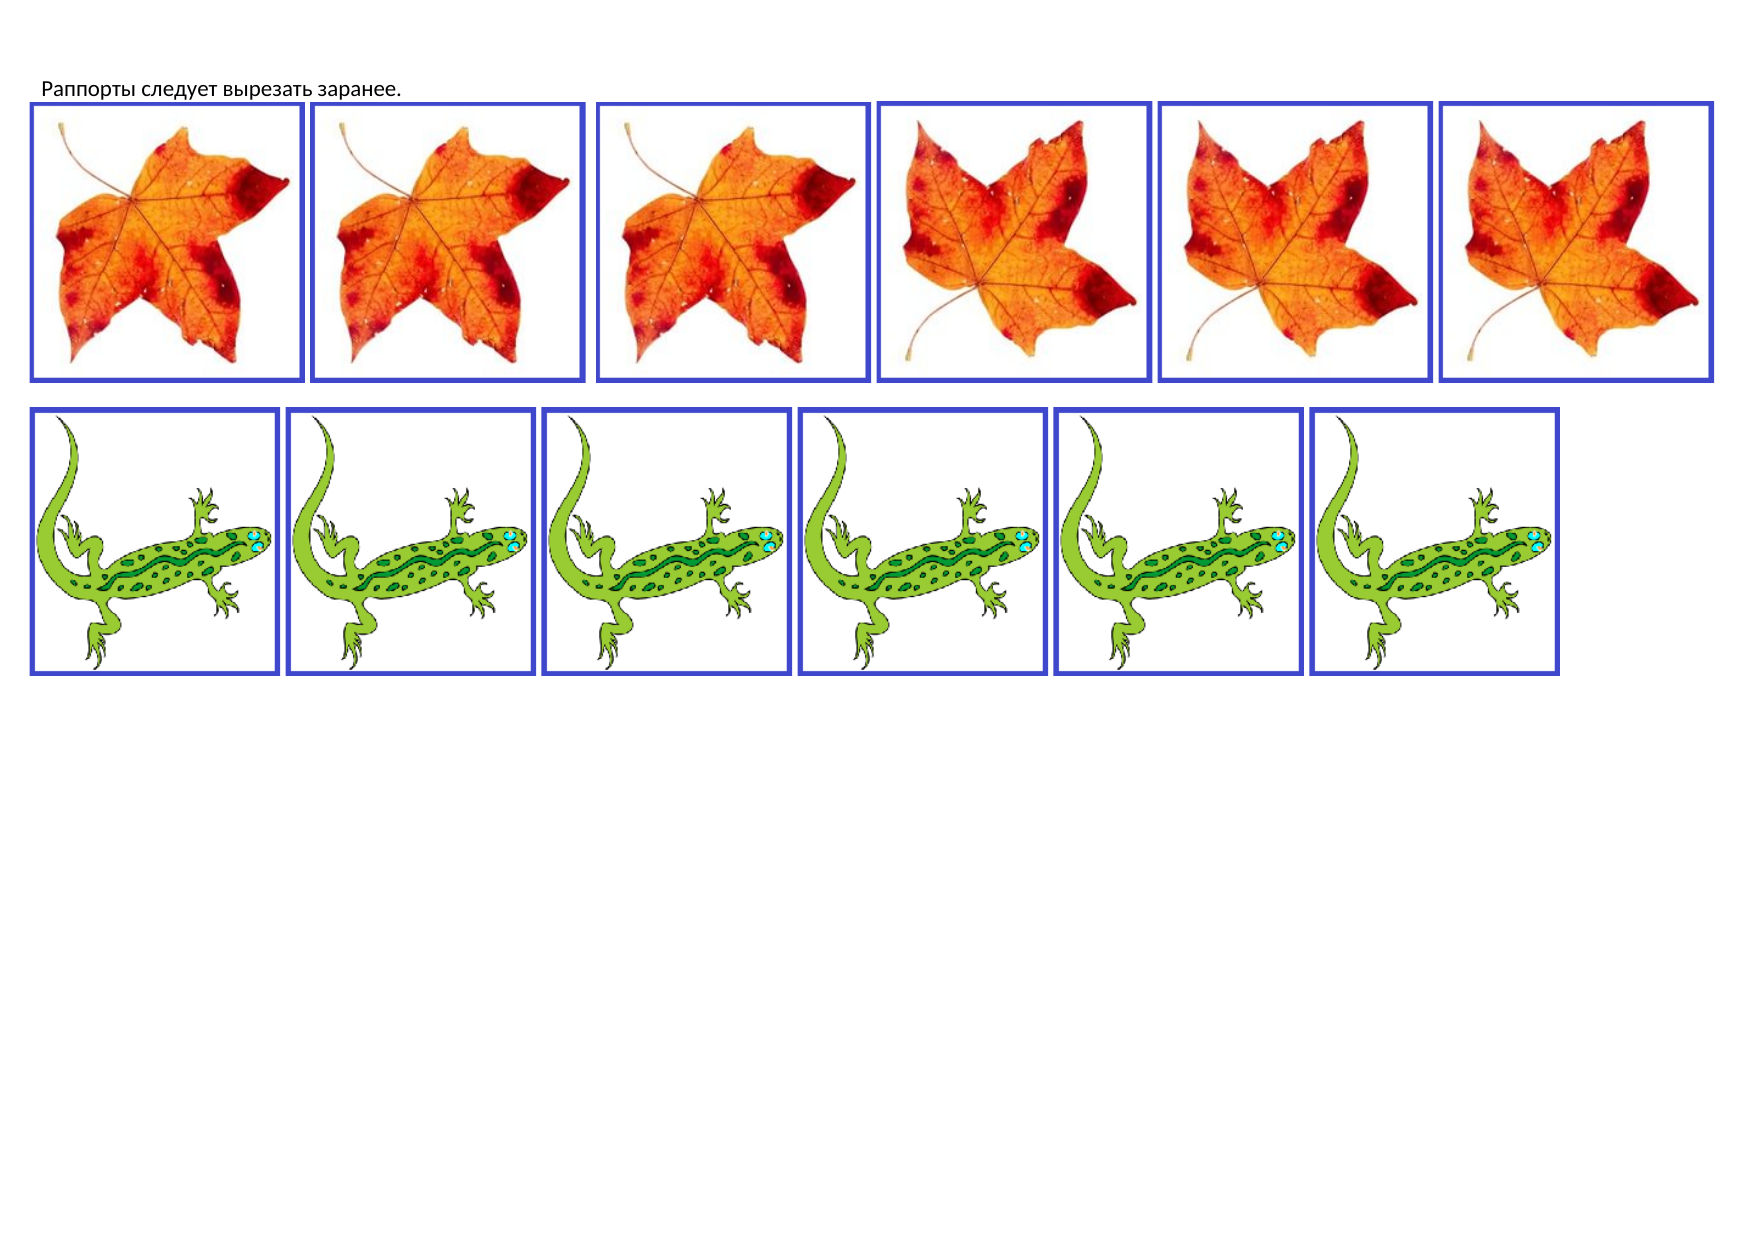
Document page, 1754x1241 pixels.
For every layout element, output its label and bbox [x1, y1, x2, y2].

picture [310, 102, 586, 383]
picture [285, 407, 537, 676]
picture [541, 407, 793, 676]
picture [29, 102, 305, 383]
picture [1053, 407, 1304, 676]
picture [1157, 101, 1434, 383]
picture [1438, 101, 1715, 383]
picture [876, 101, 1153, 383]
picture [29, 407, 281, 676]
picture [1309, 407, 1560, 676]
picture [596, 102, 872, 383]
picture [797, 407, 1049, 676]
